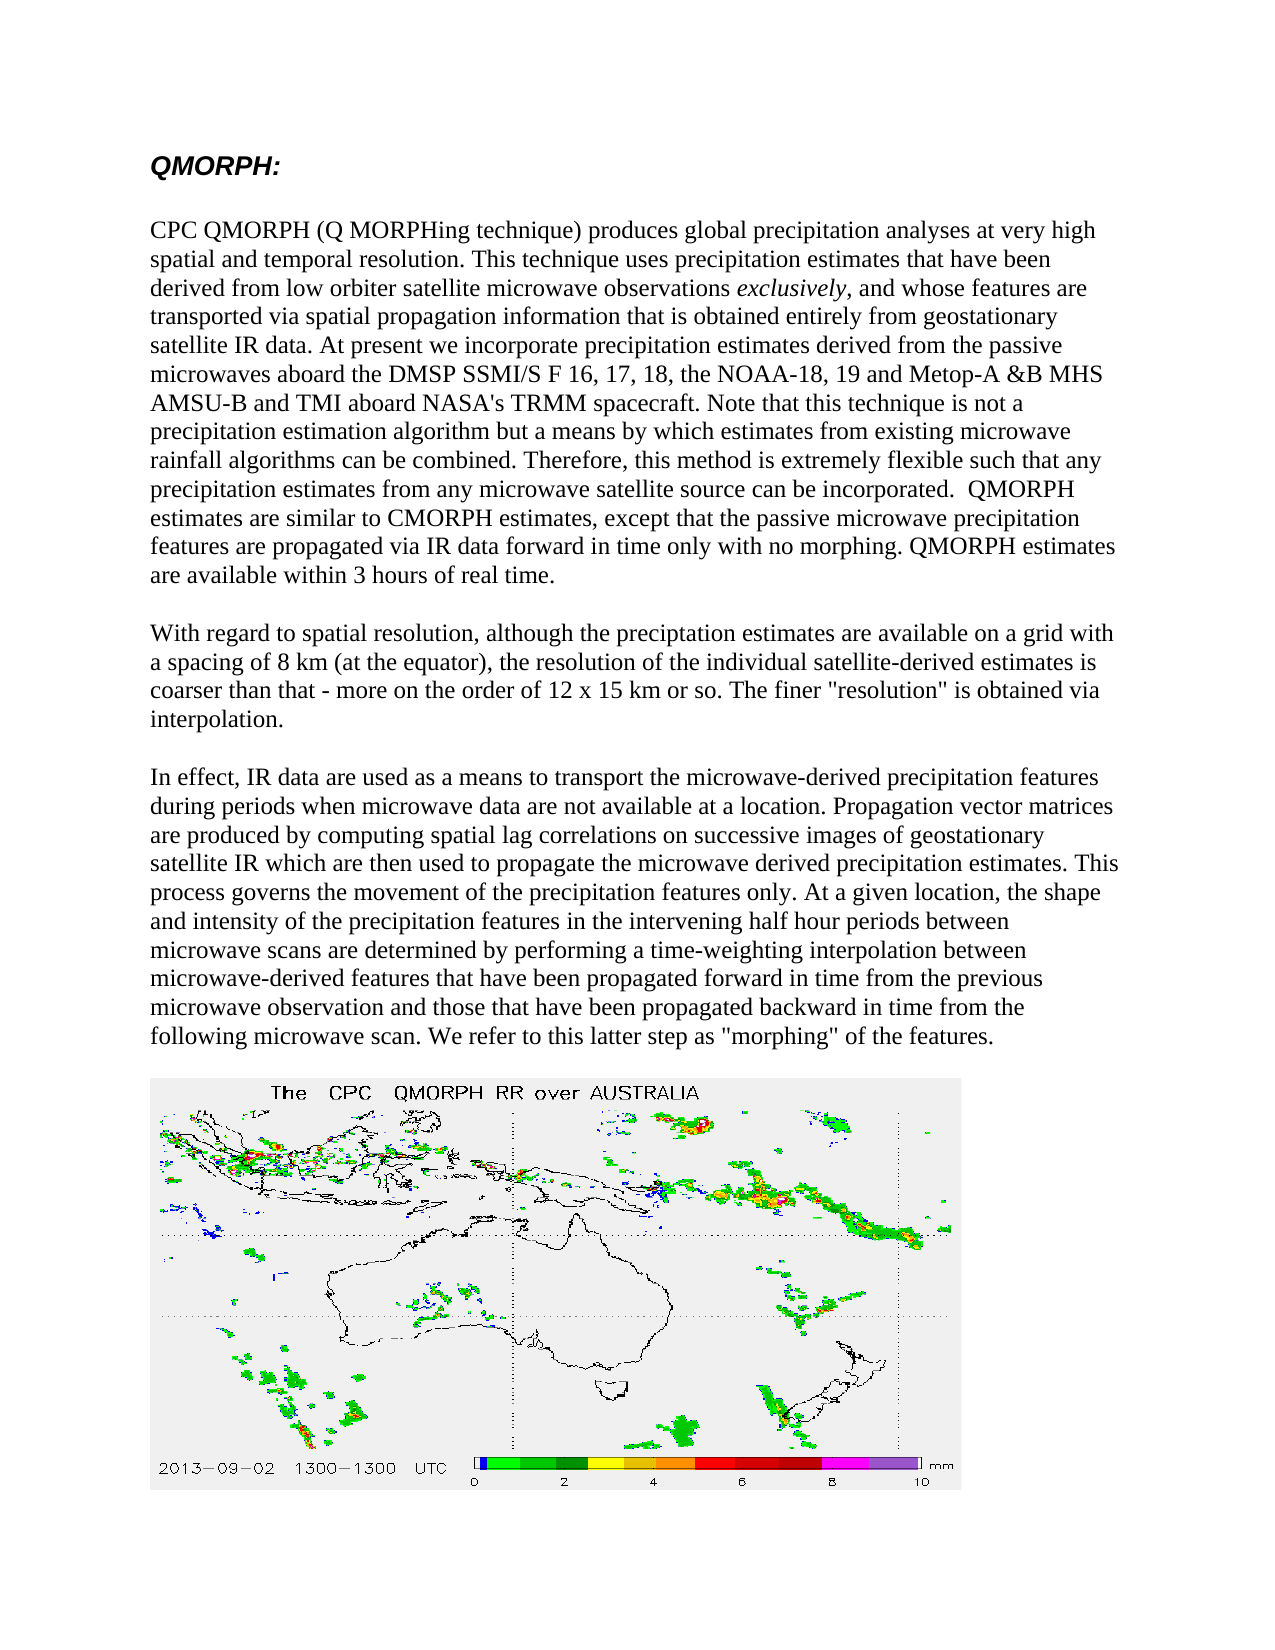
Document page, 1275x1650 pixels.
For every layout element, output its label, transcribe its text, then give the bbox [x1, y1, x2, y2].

picture [150, 1078, 962, 1490]
text CPC QMORPH (Q MORPHing technique) produces global precipitation analyses at very high spatial and temporal resolution. This technique uses precipitation estimates that have been derived from low orbiter satellite microwave observations exclusively, and whose features are transported via spatial propagation information that is obtained entirely from geostationary satellite IR data. At present we incorporate precipitation estimates derived from the passive microwaves aboard the DMSP SSMI/S F 16, 17, 18, the NOAA-18, 19 and Metop-A &B MHS AMSU-B and TMI aboard NASA's TRMM spacecraft. Note that this technique is not a precipitation estimation algorithm but a means by which estimates from existing microwave rainfall algorithms can be combined. Therefore, this method is extremely flexible such that any precipitation estimates from any microwave satellite source can be incorporated. QMORPH estimates are similar to CMORPH estimates, except that the passive microwave precipitation features are propagated via IR data forward in time only with no morphing. QMORPH estimates are available within 3 hours of real time. [150, 215, 1125, 589]
text QMORPH: [150, 150, 1125, 181]
text In effect, IR data are used as a means to transport the microwave-derived precipitation features during periods when microwave data are not available at a location. Propagation vector matrices are produced by computing spatial lag correlations on successive images of geostationary satellite IR which are then used to propagate the microwave derived precipitation estimates. This process governs the movement of the precipitation features only. At a given location, the shape and intensity of the precipitation features in the intervening half hour periods between microwave scans are determined by performing a time-weighting interpolation between microwave-derived features that have been propagated forward in time from the previous microwave observation and those that have been propagated backward in time from the following microwave scan. We refer to this latter step as "morphing" of the features. [150, 762, 1125, 1050]
text With regard to spatial resolution, although the preciptation estimates are available on a grid with a spacing of 8 km (at the equator), the resolution of the individual satellite-derived estimates is coarser than that - more on the order of 12 x 15 km or so. The finer "resolution" is obtained via interpolation. [150, 618, 1125, 733]
